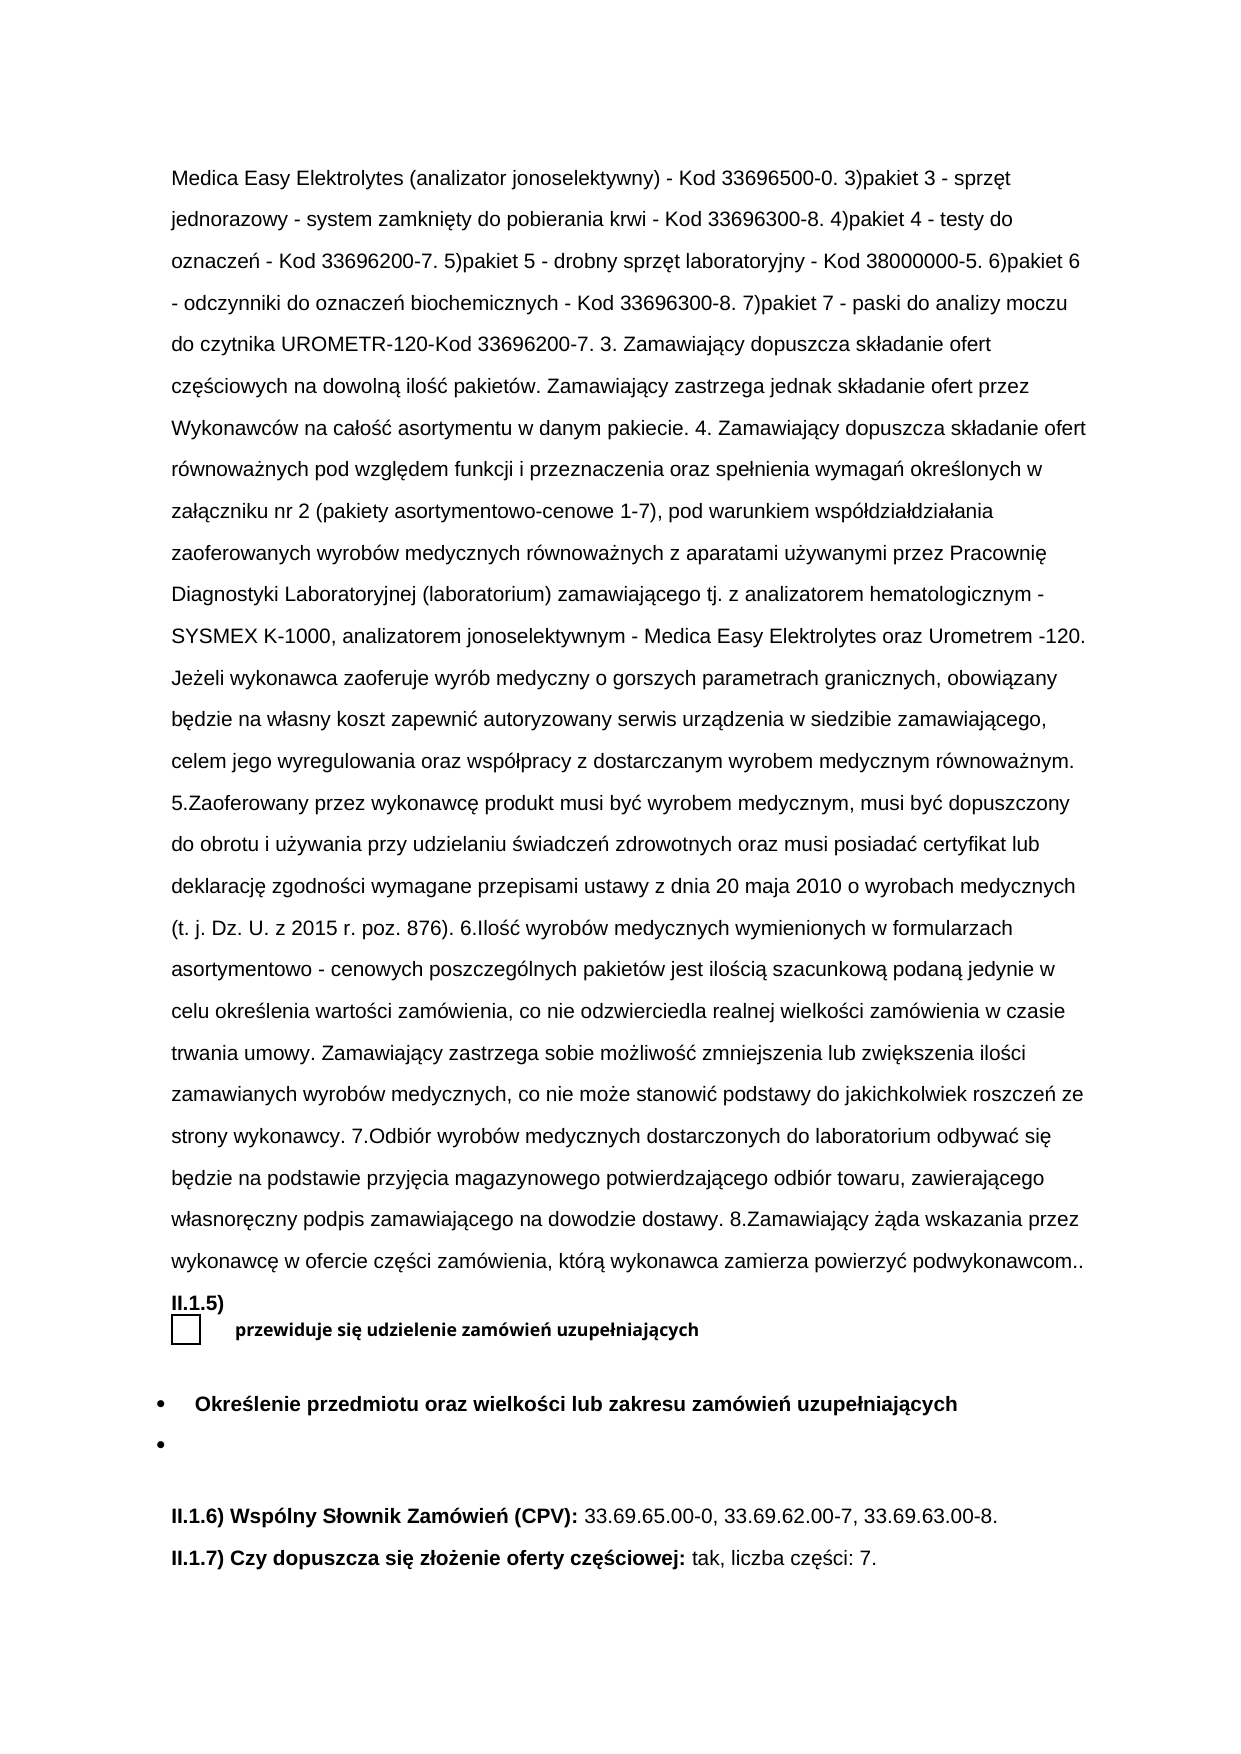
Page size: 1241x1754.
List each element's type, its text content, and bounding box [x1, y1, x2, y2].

text II.1.7) Czy dopuszcza się złożenie oferty częściowej: tak, liczba części: 7. [171, 1528, 1093, 1570]
list Określenie przedmiotu oraz wielkości lub zakresu zamówień uzupełniających [157, 1374, 1093, 1416]
table_header [173, 1316, 199, 1343]
text II.1.5) [171, 1273, 1093, 1314]
text II.1.6) Wspólny Słownik Zamówień (CPV): 33.69.65.00-0, 33.69.62.00-7, 33.69.63.00-8. [171, 1486, 1093, 1528]
table_header przewiduje się udzielenie zamówień uzupełniających [201, 1314, 734, 1343]
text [171, 148, 1093, 1273]
